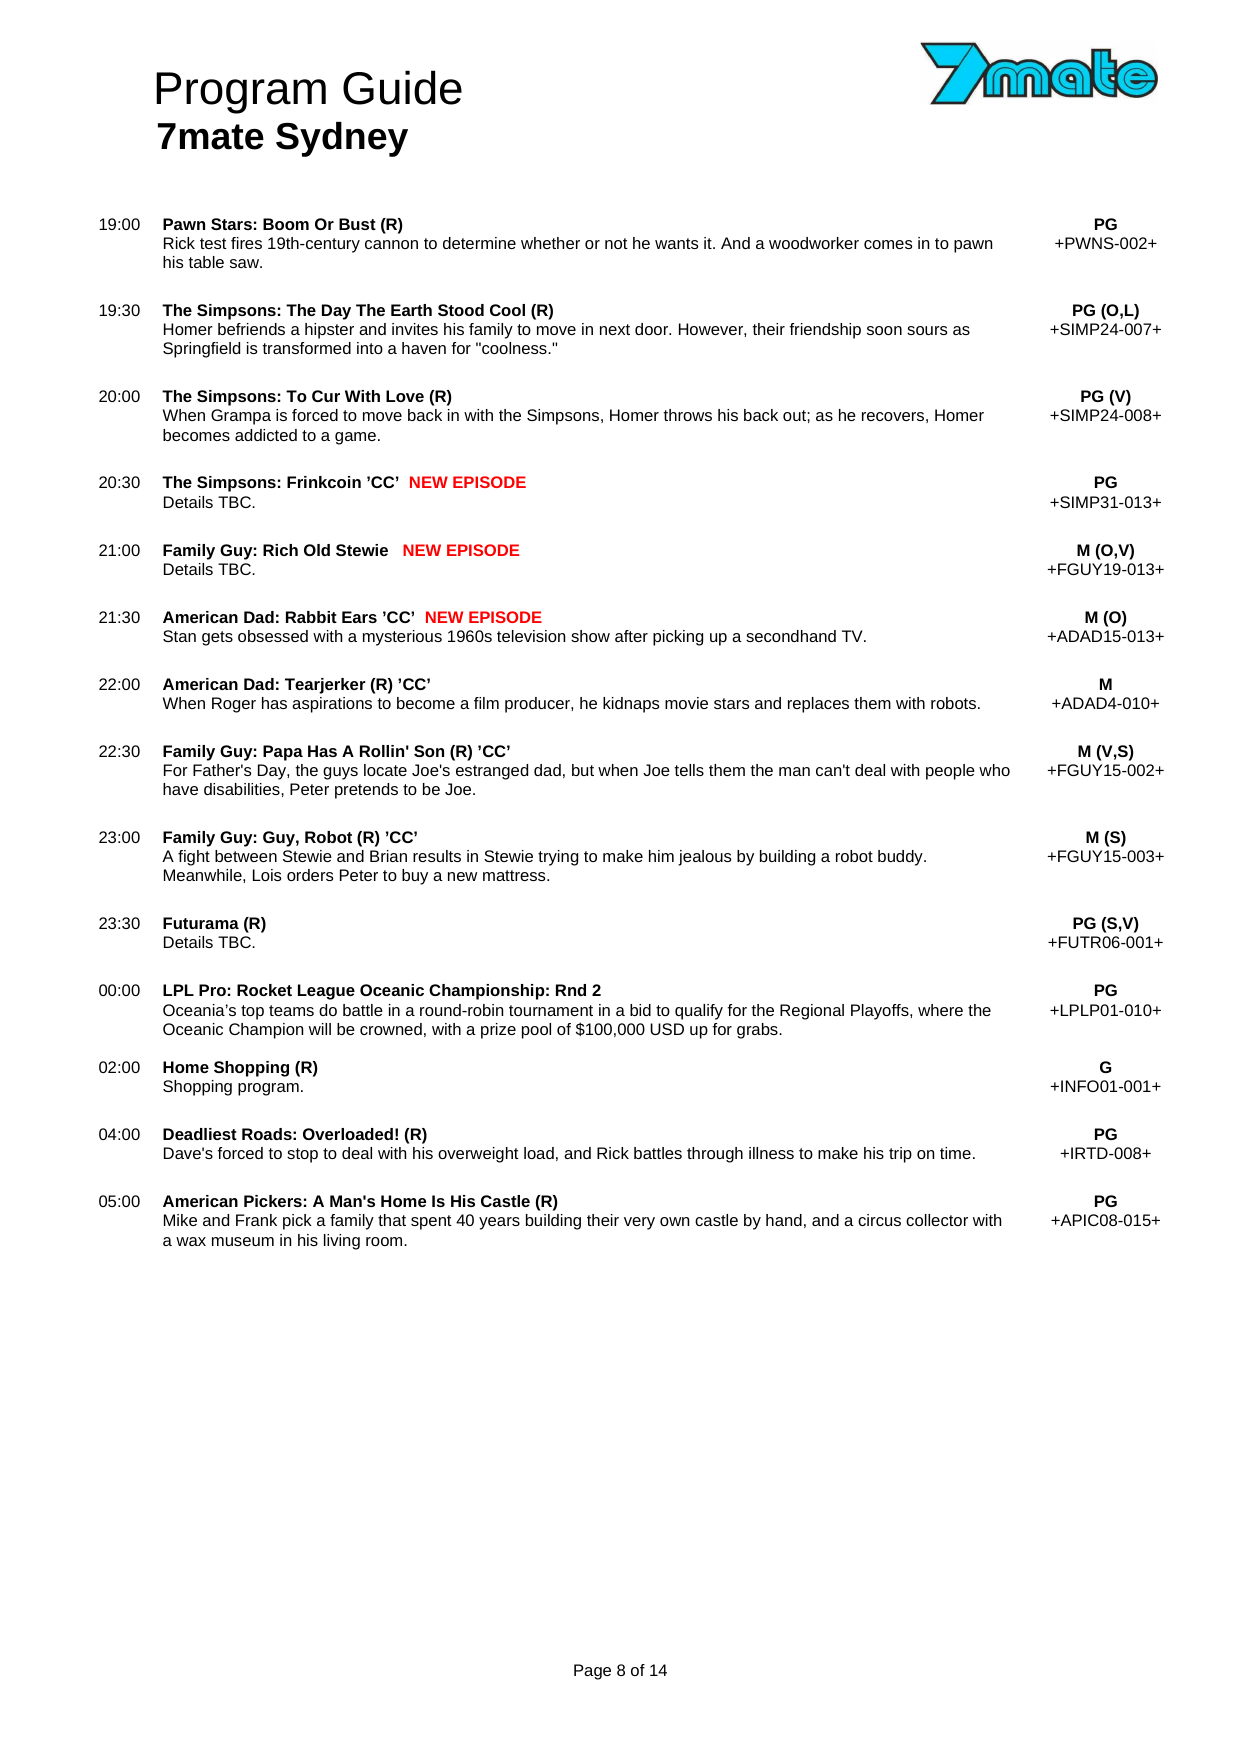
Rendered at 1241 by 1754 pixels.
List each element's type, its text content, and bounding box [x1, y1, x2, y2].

table_header M (S) +FGUY15-003+ [1022, 828, 1189, 885]
table_header Family Guy: Guy, Robot (R) ’CC’ A fight between Stewie and Brian results in Stewie trying to make him jealous by building a robot buddy. Meanwhile, Lois orders Peter to buy a new mattress. [151, 828, 1022, 885]
table_header PG +IRTD-008+ [1022, 1125, 1189, 1163]
table_header Home Shopping (R) Shopping program. [151, 1058, 1022, 1096]
table_header 20:00 [51, 387, 151, 444]
table_header 02:00 [51, 1058, 151, 1096]
table_header PG (V) +SIMP24-008+ [1022, 387, 1189, 444]
table_header Family Guy: Rich Old Stewie NEW EPISODE Details TBC. [151, 540, 1022, 579]
table_header 23:00 [51, 828, 151, 885]
table_header LPL Pro: Rocket League Oceanic Championship: Rnd 2 Oceania’s top teams do battle in a round-robin tournament in a bid to qualify for the Regional Playoffs, where the Oceanic Champion will be crowned, with a prize pool of $100,000 USD up for grabs. [151, 981, 1022, 1039]
table_header 22:00 [51, 675, 151, 713]
table_header PG (S,V) +FUTR06-001+ [1022, 914, 1189, 952]
table_header 04:00 [51, 1125, 151, 1163]
table_header M (O,V) +FGUY19-013+ [1022, 540, 1189, 579]
table_header Pawn Stars: Boom Or Bust (R) Rick test fires 19th-century cannon to determine whether or not he wants it. And a woodworker comes in to pawn his table saw. [151, 215, 1022, 272]
table_header American Pickers: A Man's Home Is His Castle (R) Mike and Frank pick a family that spent 40 years building their very own castle by hand, and a circus collector with a wax museum in his living room. [151, 1192, 1022, 1249]
table_header 05:00 [51, 1192, 151, 1249]
table_header 20:30 [51, 473, 151, 512]
table_header PG (O,L) +SIMP24-007+ [1022, 301, 1189, 358]
table_header 21:30 [51, 608, 151, 646]
table_header PG +APIC08-015+ [1022, 1192, 1189, 1249]
table_header The Simpsons: The Day The Earth Stood Cool (R) Homer befriends a hipster and invites his family to move in next door. However, their friendship soon sours as Springfield is transformed into a haven for "coolness." [151, 301, 1022, 358]
table_header M +ADAD4-010+ [1022, 675, 1189, 713]
table_header 19:00 [51, 215, 151, 272]
table_header American Dad: Rabbit Ears ’CC’ NEW EPISODE Stan gets obsessed with a mysterious 1960s television show after picking up a secondhand TV. [151, 608, 1022, 646]
table_header 22:30 [51, 742, 151, 799]
table_header PG +PWNS-002+ [1022, 215, 1189, 272]
table_header M (O) +ADAD15-013+ [1022, 608, 1189, 646]
table_header The Simpsons: To Cur With Love (R) When Grampa is forced to move back in with the Simpsons, Homer throws his back out; as he recovers, Homer becomes addicted to a game. [151, 387, 1022, 444]
table_header Deadliest Roads: Overloaded! (R) Dave's forced to stop to deal with his overweight load, and Rick battles through illness to make his trip on time. [151, 1125, 1022, 1163]
picture [920, 41, 1159, 105]
table_header 00:00 [51, 981, 151, 1039]
table_header Futurama (R) Details TBC. [151, 914, 1022, 952]
table_header M (V,S) +FGUY15-002+ [1022, 742, 1189, 799]
table_header PG +SIMP31-013+ [1022, 473, 1189, 512]
table_header G +INFO01-001+ [1022, 1058, 1189, 1096]
table_header PG +LPLP01-010+ [1022, 981, 1189, 1039]
table_header The Simpsons: Frinkcoin ’CC’ NEW EPISODE Details TBC. [151, 473, 1022, 512]
table_header 19:30 [51, 301, 151, 358]
table_header 23:30 [51, 914, 151, 952]
table_header American Dad: Tearjerker (R) ’CC’ When Roger has aspirations to become a film producer, he kidnaps movie stars and replaces them with robots. [151, 675, 1022, 713]
table_header 21:00 [51, 540, 151, 579]
table_header Family Guy: Papa Has A Rollin' Son (R) ’CC’ For Father's Day, the guys locate Joe's estranged dad, but when Joe tells them the man can't deal with people who have disabilities, Peter pretends to be Joe. [151, 742, 1022, 799]
